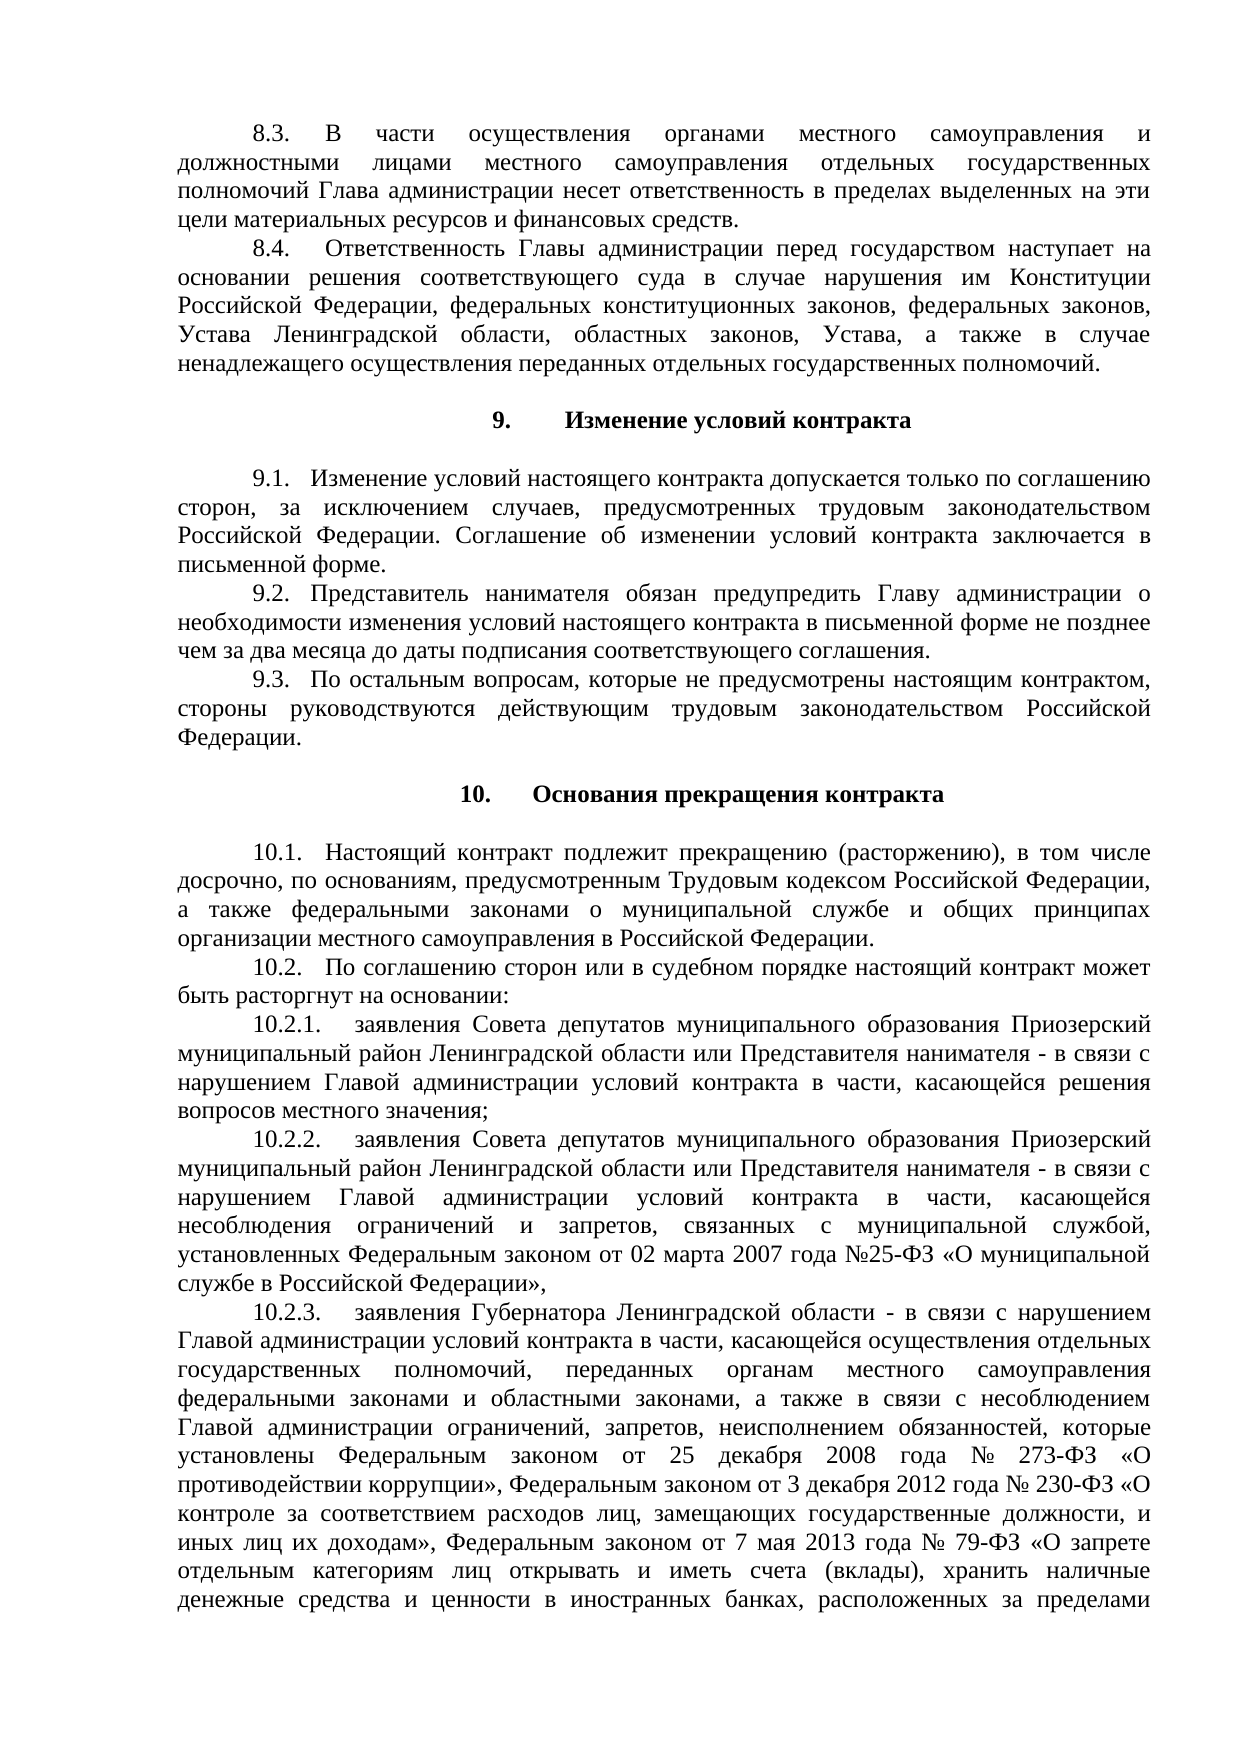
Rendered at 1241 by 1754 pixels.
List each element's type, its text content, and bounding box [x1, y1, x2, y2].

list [177, 1297, 1152, 1613]
list заявления Совета депутатов муниципального образования Приозерский муниципальный район Ленинградской области или Представителя нанимателя - в связи с нарушением Главой администрации условий контракта в части, касающейся решения вопросов местного значения; [177, 1009, 1152, 1124]
list Представитель нанимателя обязан предупредить Главу администрации о необходимости изменения условий настоящего контракта в письменной форме не позднее чем за два месяца до даты подписания соответствующего соглашения. [177, 578, 1152, 664]
list Ответственность Главы администрации перед государством наступает на основании решения соответствующего суда в случае нарушения им Конституции Российской Федерации, федеральных конституционных законов, федеральных законов, Устава Ленинградской области, областных законов, Устава, а также в случае ненадлежащего осуществления переданных отдельных государственных полномочий. [177, 233, 1152, 377]
list Настоящий контракт подлежит прекращению (расторжению), в том числе досрочно, по основаниям, предусмотренным Трудовым кодексом Российской Федерации, а также федеральными законами о муниципальной службе и общих принципах организации местного самоуправления в Российской Федерации. [177, 837, 1152, 952]
list В части осуществления органами местного самоуправления и должностными лицами местного самоуправления отдельных государственных полномочий Глава администрации несет ответственность в пределах выделенных на эти цели материальных ресурсов и финансовых средств. [177, 118, 1152, 233]
list По соглашению сторон или в судебном порядке настоящий контракт может быть расторгнут на основании: [177, 952, 1152, 1009]
list Изменение условий настоящего контракта допускается только по соглашению сторон, за исключением случаев, предусмотренных трудовым законодательством Российской Федерации. Соглашение об изменении условий контракта заключается в письменной форме. [177, 463, 1152, 578]
list Изменение условий контракта [177, 406, 1152, 434]
list Основания прекращения контракта [177, 779, 1152, 808]
list заявления Совета депутатов муниципального образования Приозерский муниципальный район Ленинградской области или Представителя нанимателя - в связи с нарушением Главой администрации условий контракта в части, касающейся несоблюдения ограничений и запретов, связанных с муниципальной службой, установленных Федеральным законом от 02 марта 2007 года №25-ФЗ «О муниципальной службе в Российской Федерации», [177, 1124, 1152, 1297]
list По остальным вопросам, которые не предусмотрены настоящим контрактом, стороны руководствуются действующим трудовым законодательством Российской Федерации. [177, 664, 1152, 751]
